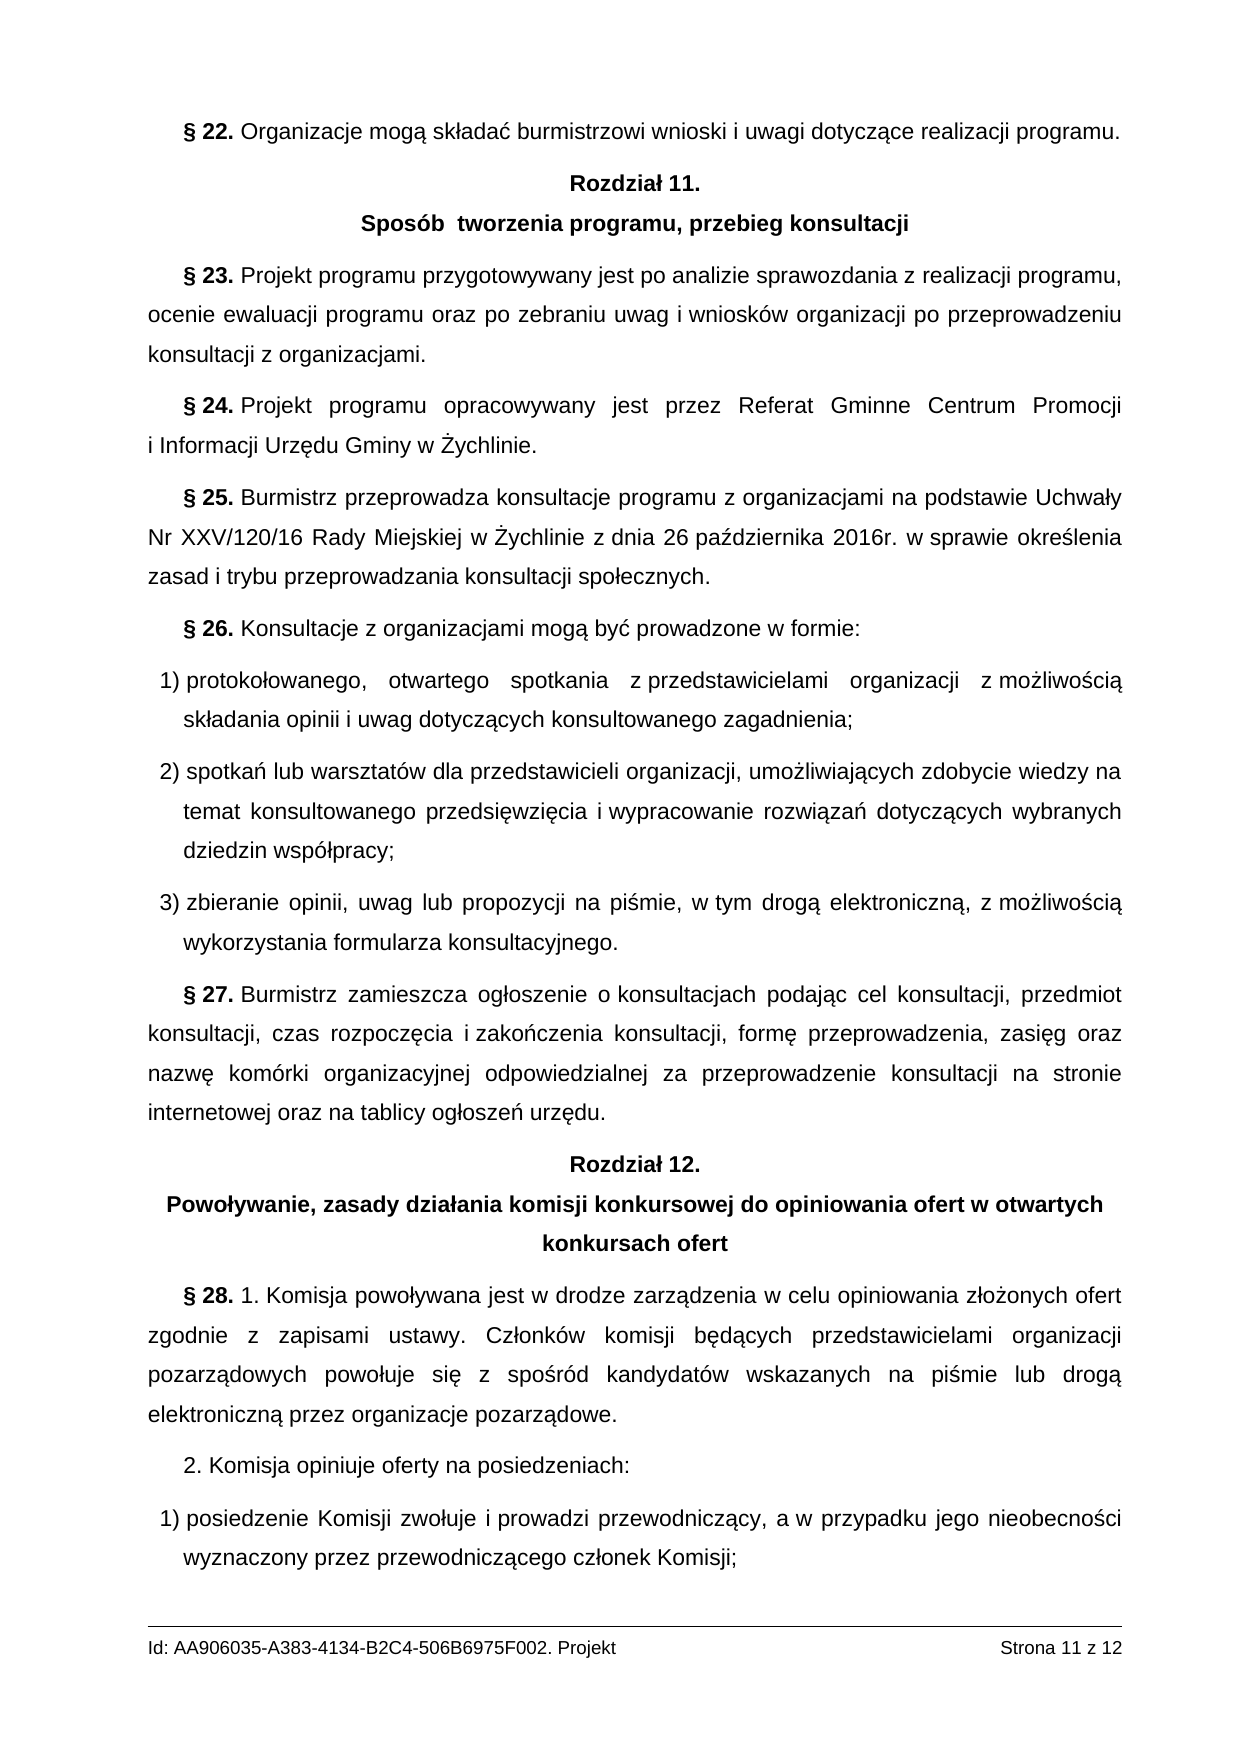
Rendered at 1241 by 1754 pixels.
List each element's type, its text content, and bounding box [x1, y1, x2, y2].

text Rozdział 12. Powoływanie, zasady działania komisji konkursowej do opiniowania ofert w otwartych konkursach ofert [148, 1151, 1122, 1256]
text § 22. Organizacje mogą składać burmistrzowi wnioski i uwagi dotyczące realizacji programu. [148, 118, 1122, 144]
text § 23. Projekt programu przygotowywany jest po analizie sprawozdania z realizacji programu, ocenie ewaluacji programu oraz po zebraniu uwag i wniosków organizacji po przeprowadzeniu konsultacji z organizacjami. [148, 262, 1122, 367]
text Rozdział 11. Sposób tworzenia programu, przebieg konsultacji [148, 170, 1122, 236]
text § 24. Projekt programu opracowywany jest przez Referat Gminne Centrum Promocji i Informacji Urzędu Gminy w Żychlinie. [148, 392, 1122, 458]
text 2) spotkań lub warsztatów dla przedstawicieli organizacji, umożliwiających zdobycie wiedzy na temat konsultowanego przedsięwzięcia i wypracowanie rozwiązań dotyczących wybranych dziedzin współpracy; [159, 758, 1122, 864]
text § 27. Burmistrz zamieszcza ogłoszenie o konsultacjach podając cel konsultacji, przedmiot konsultacji, czas rozpoczęcia i zakończenia konsultacji, formę przeprowadzenia, zasięg oraz nazwę komórki organizacyjnej odpowiedzialnej za przeprowadzenie konsultacji na stronie internetowej oraz na tablicy ogłoszeń urzędu. [148, 981, 1122, 1126]
text 2. Komisja opiniuje oferty na posiedzeniach: [148, 1452, 1122, 1479]
text § 26. Konsultacje z organizacjami mogą być prowadzone w formie: [148, 615, 1122, 641]
text § 28. 1. Komisja powoływana jest w drodze zarządzenia w celu opiniowania złożonych ofert zgodnie z zapisami ustawy. Członków komisji będących przedstawicielami organizacji pozarządowych powołuje się z spośród kandydatów wskazanych na piśmie lub drogą elektroniczną przez organizacje pozarządowe. [148, 1282, 1122, 1427]
text 1) protokołowanego, otwartego spotkania z przedstawicielami organizacji z możliwością składania opinii i uwag dotyczących konsultowanego zagadnienia; [159, 667, 1122, 733]
text § 25. Burmistrz przeprowadza konsultacje programu z organizacjami na podstawie Uchwały Nr XXV/120/16 Rady Miejskiej w Żychlinie z dnia 26 października 2016r. w sprawie określenia zasad i trybu przeprowadzania konsultacji społecznych. [148, 484, 1122, 589]
text 1) posiedzenie Komisji zwołuje i prowadzi przewodniczący, a w przypadku jego nieobecności wyznaczony przez przewodniczącego członek Komisji; [159, 1504, 1122, 1570]
text 3) zbieranie opinii, uwag lub propozycji na piśmie, w tym drogą elektroniczną, z możliwością wykorzystania formularza konsultacyjnego. [159, 889, 1122, 955]
